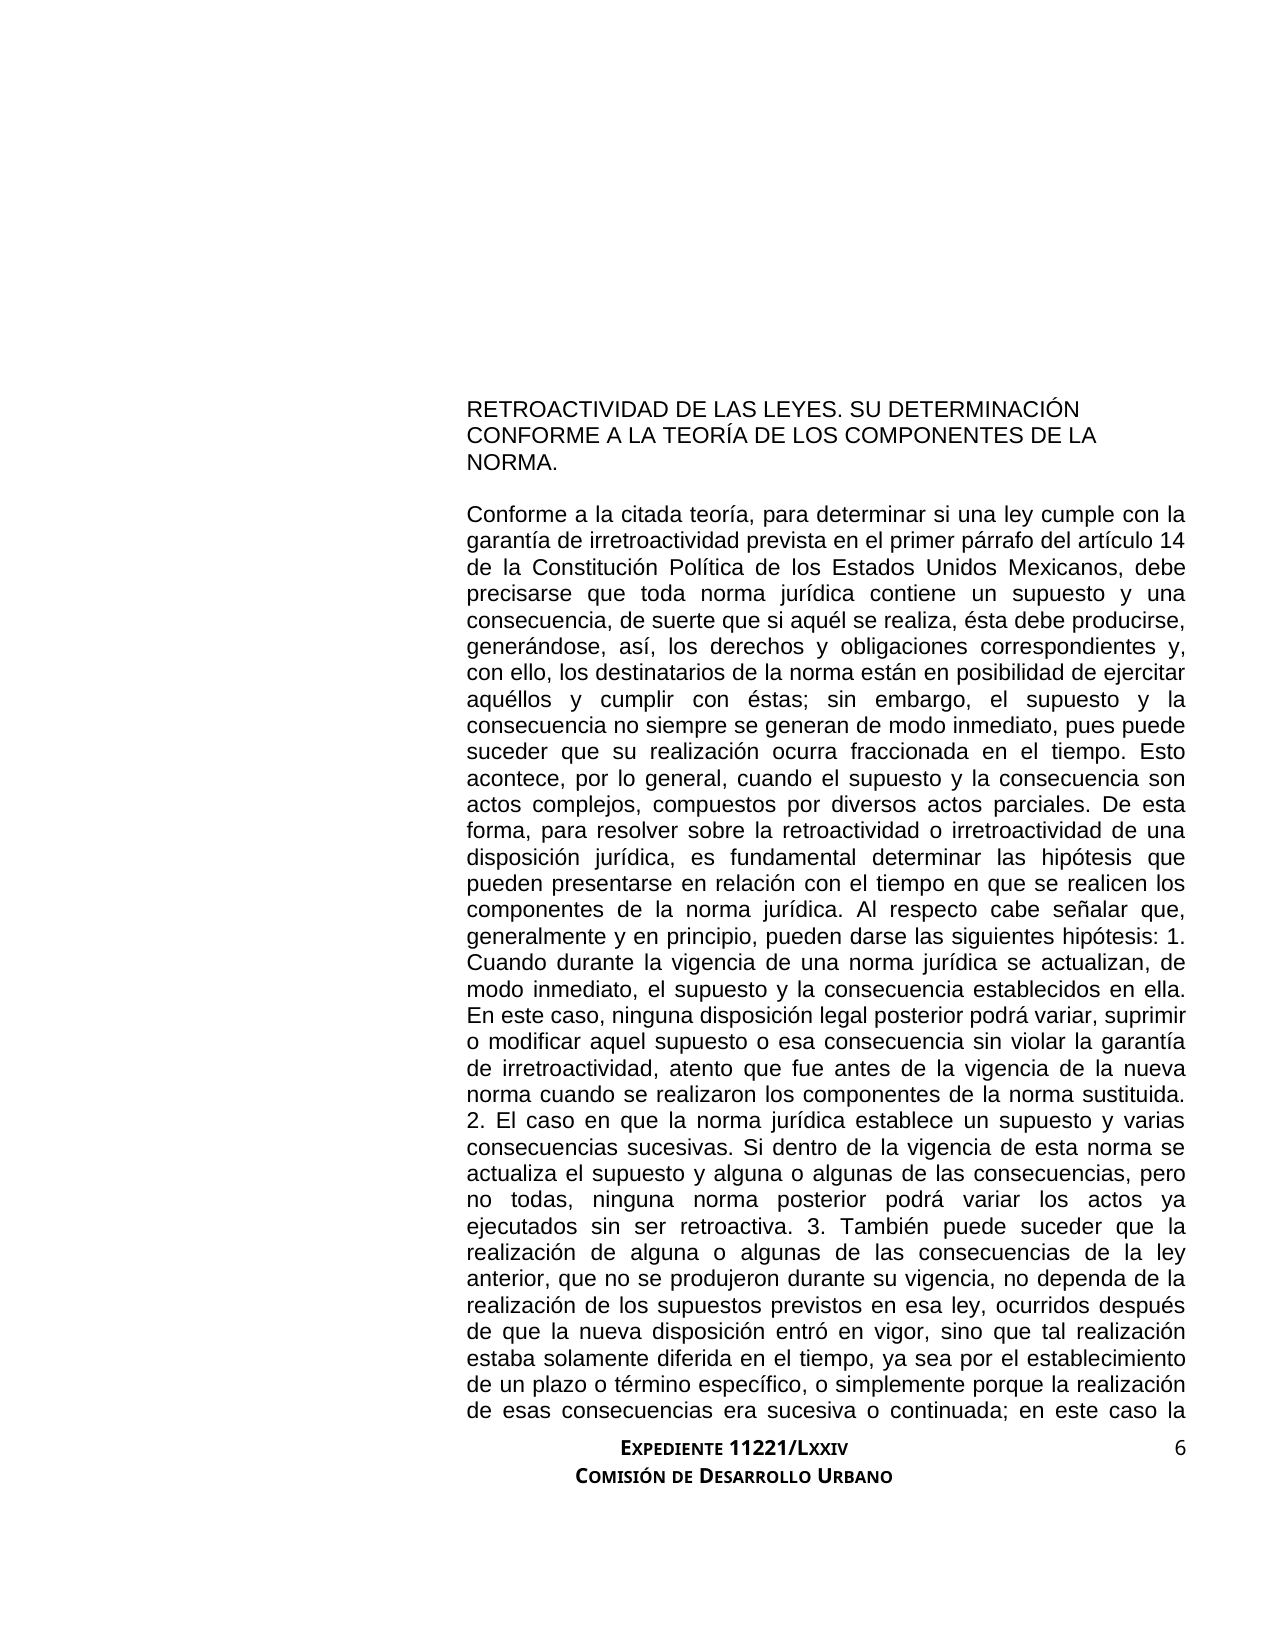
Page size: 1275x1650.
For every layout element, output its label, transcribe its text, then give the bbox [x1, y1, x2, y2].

list RETROACTIVIDAD DE LAS LEYES. SU DETERMINACIÓN CONFORME A LA TEORÍA DE LOS COMPONENTES DE LA NORMA. [466, 396, 1186, 475]
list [466, 501, 1186, 1423]
